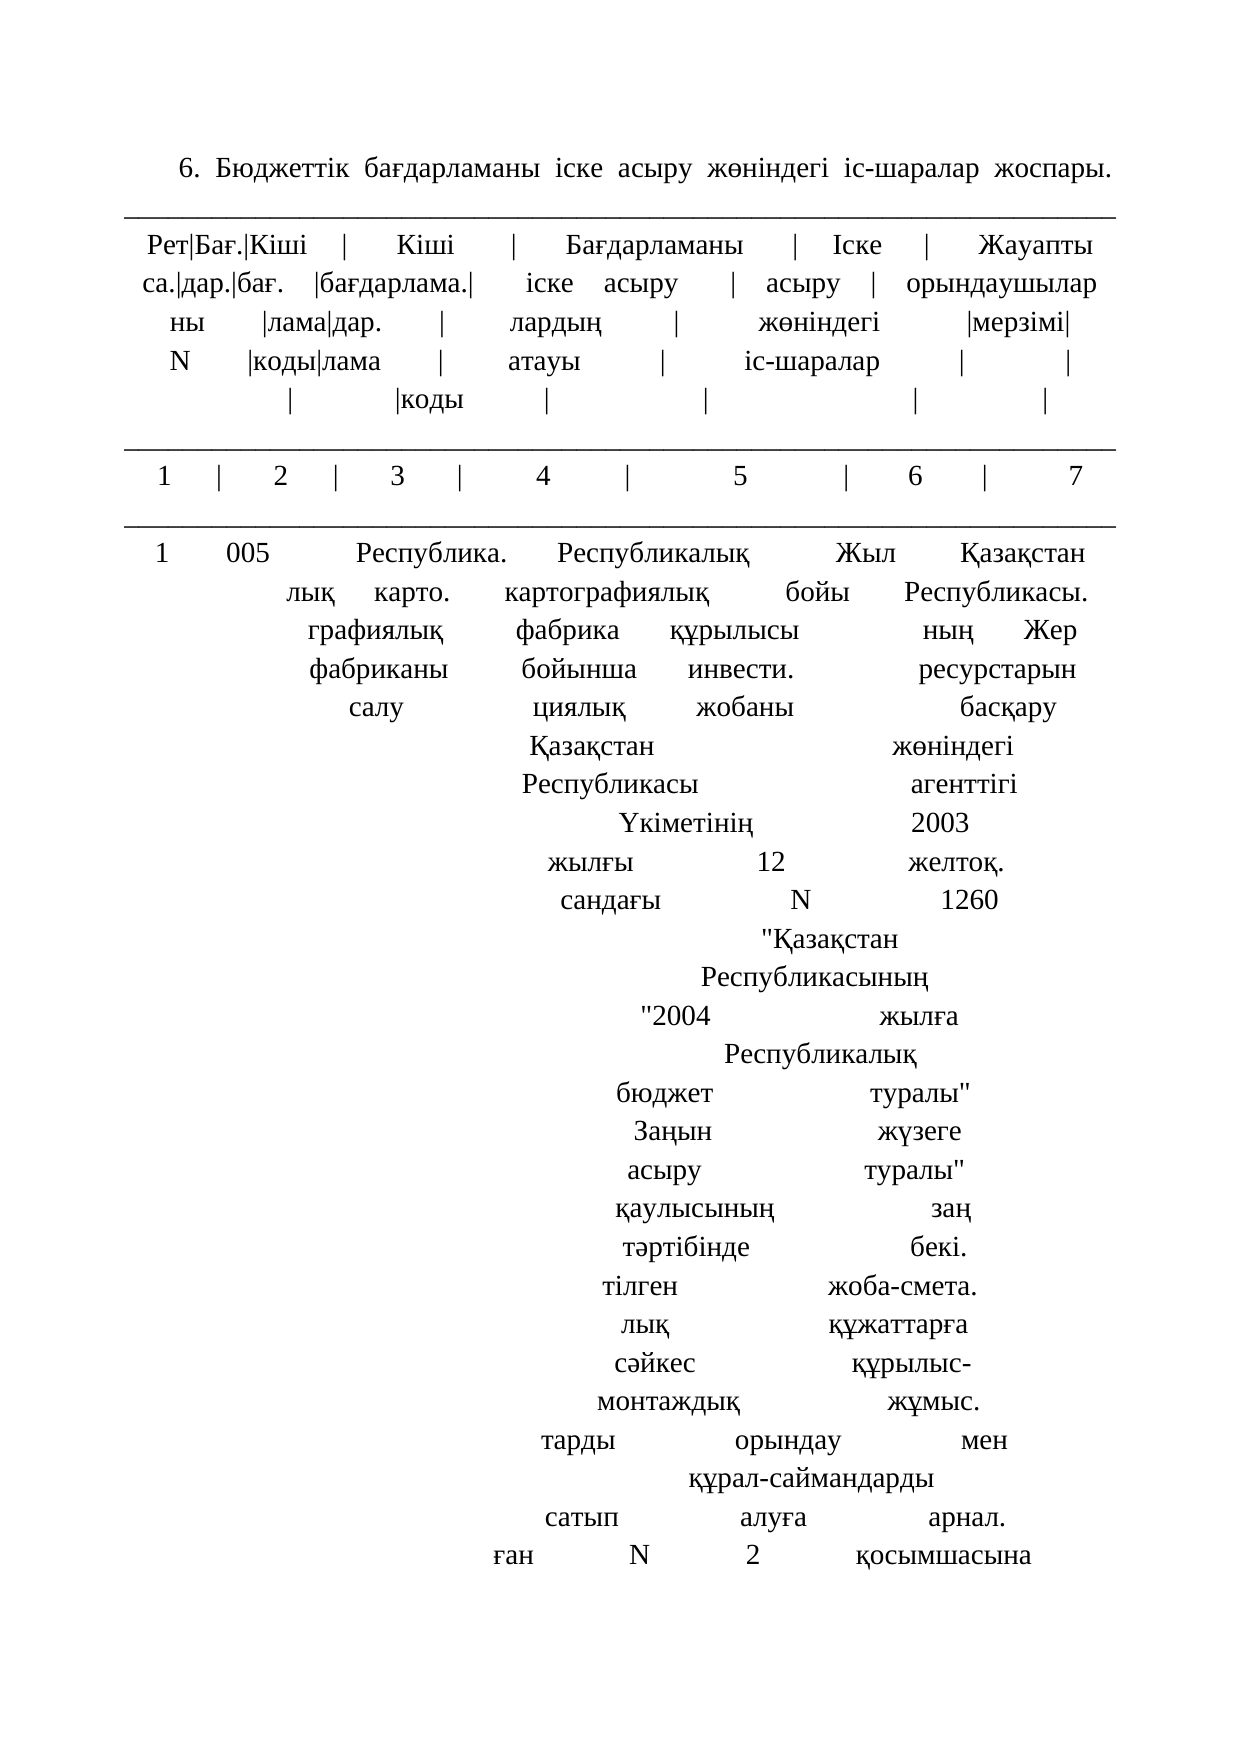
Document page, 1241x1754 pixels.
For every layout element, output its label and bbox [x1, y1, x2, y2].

text [112, 150, 1128, 1571]
